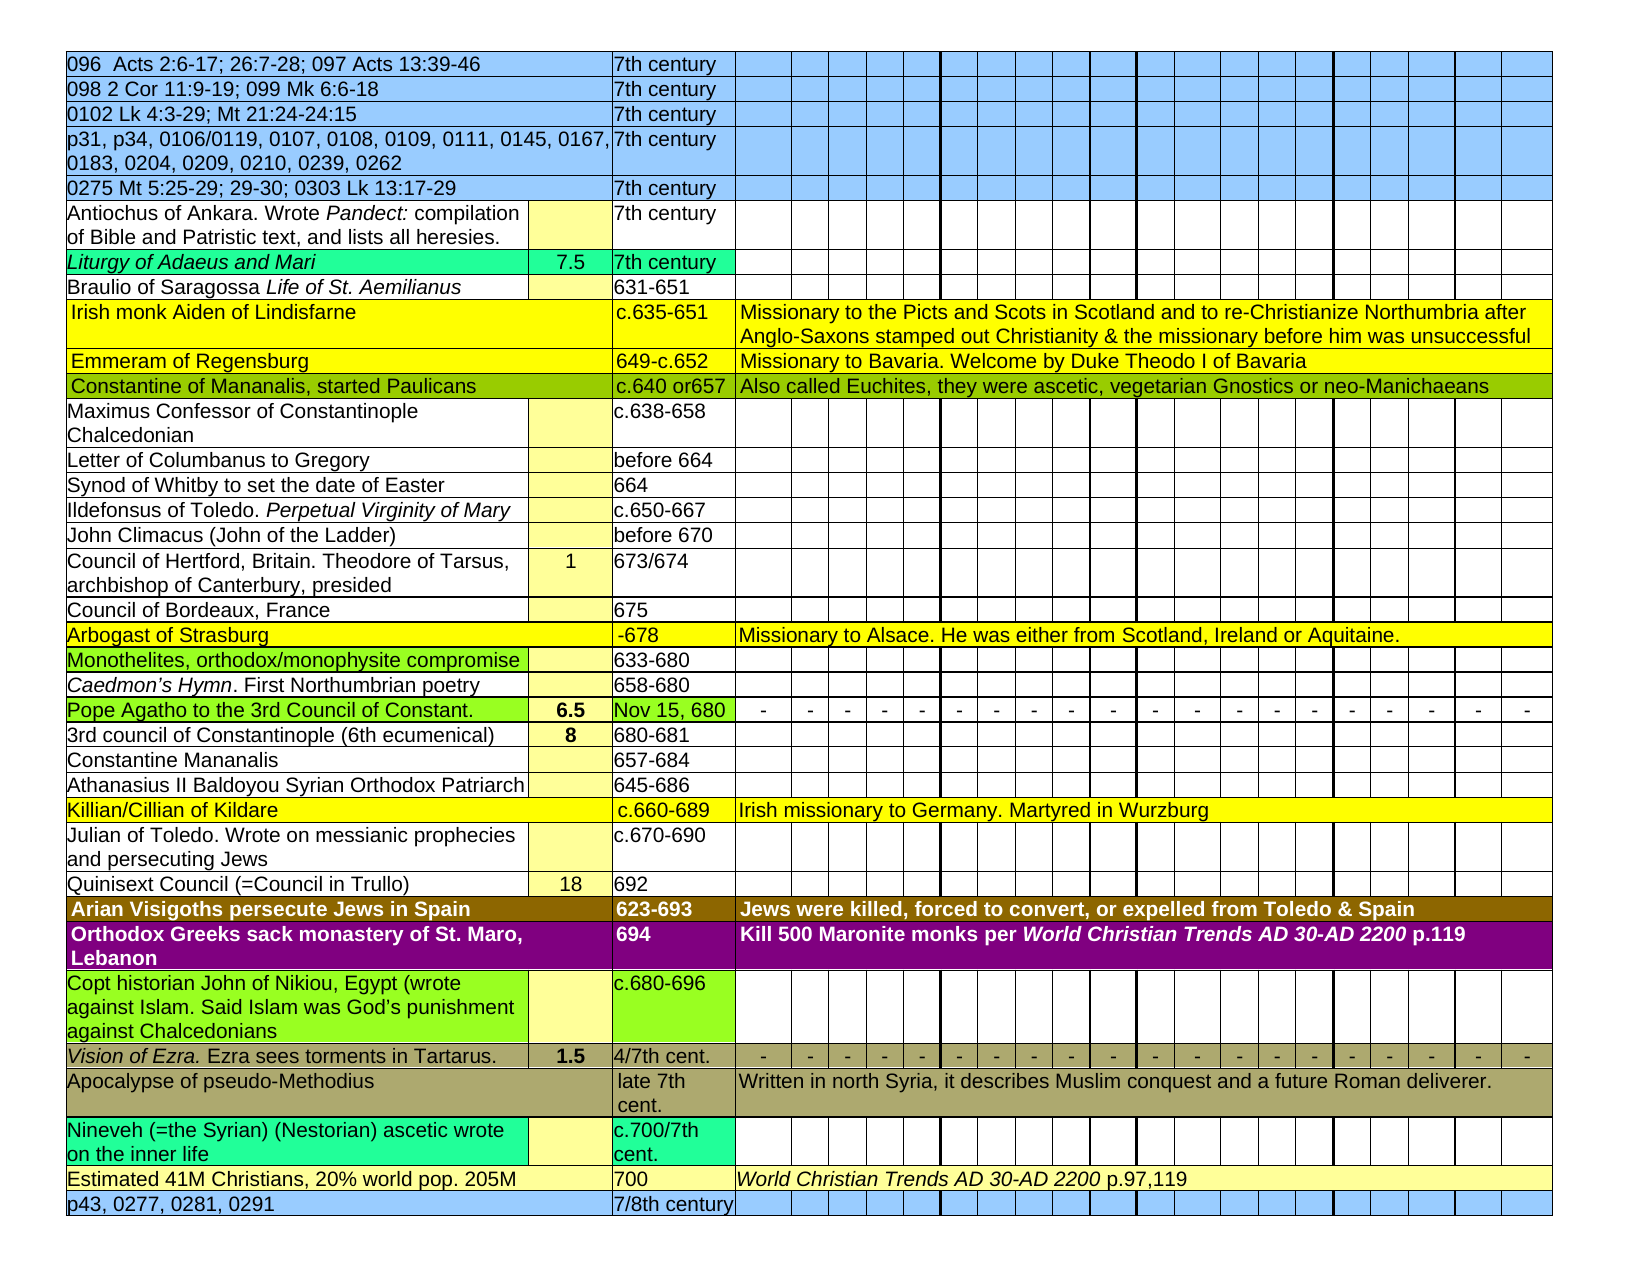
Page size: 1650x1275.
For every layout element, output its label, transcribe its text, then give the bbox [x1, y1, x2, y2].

table_cell [1409, 473, 1454, 497]
table_cell [1456, 399, 1501, 447]
table_cell [1335, 523, 1370, 547]
table_cell [1296, 1118, 1332, 1165]
table_cell [1296, 648, 1332, 671]
table_cell [1409, 549, 1454, 596]
table_cell [1016, 399, 1052, 447]
table_cell [792, 1191, 828, 1215]
table_cell [1016, 1191, 1052, 1215]
table_cell 098 2 Cor 11:9-19; 099 Mk 6:6-18 [67, 77, 612, 101]
table_cell [1221, 673, 1258, 696]
table_cell [1221, 77, 1258, 101]
table_cell Apocalypse of pseudo-Methodius [67, 1069, 612, 1116]
table_cell [1016, 872, 1052, 896]
table_cell [1456, 1118, 1501, 1165]
table_cell [1371, 523, 1408, 547]
table_cell - [1259, 1044, 1295, 1067]
table_cell [792, 52, 828, 76]
table_cell [1053, 598, 1089, 621]
table_cell [867, 648, 903, 671]
table_cell [904, 598, 939, 621]
table_cell [792, 176, 828, 200]
table_cell [1502, 176, 1552, 200]
table_cell Braulio of Saragossa Life of St. Aemilianus [67, 275, 528, 299]
table_cell [1221, 201, 1258, 249]
table_cell [1409, 773, 1454, 797]
table_cell [904, 201, 939, 249]
table_cell [1502, 201, 1552, 249]
table_cell [1502, 549, 1552, 596]
table_cell [867, 473, 903, 497]
table_cell 7th century [613, 176, 735, 200]
table_cell Missionary to the Picts and Scots in Scotland and to re-Christianize Northumbria after Anglo-Saxons stamped out Christianity & the missionary before him was unsuccessful [736, 300, 1552, 348]
table_cell 7th century [613, 201, 735, 249]
table_cell [942, 176, 977, 200]
table_cell Estimated 41M Christians, 20% world pop. 205M [67, 1166, 612, 1190]
table_cell - [792, 698, 828, 721]
table_cell [1259, 176, 1295, 200]
table_cell Arian Visigoths persecute Jews in Spain [67, 897, 612, 921]
table_cell [1016, 971, 1052, 1042]
table_cell John Climacus (John of the Ladder) [67, 523, 528, 547]
table_cell [1335, 1191, 1370, 1215]
table_cell [1296, 102, 1332, 126]
table_cell [1296, 399, 1332, 447]
table_cell [1371, 1191, 1408, 1215]
table_cell [1053, 77, 1089, 101]
table_cell [736, 77, 791, 101]
table_cell [1335, 549, 1370, 596]
table_cell [1335, 77, 1370, 101]
table_cell [1053, 498, 1089, 522]
table_cell [1091, 473, 1135, 497]
table_cell [1371, 201, 1408, 249]
table_cell -678 [613, 623, 735, 646]
table_cell [1138, 773, 1174, 797]
table_cell Monothelites, orthodox/monophysite compromise [67, 648, 528, 671]
table_cell [904, 52, 939, 76]
table_cell [529, 598, 612, 621]
table_cell [1138, 823, 1174, 871]
table_cell [904, 498, 939, 522]
table_cell - [829, 1044, 866, 1067]
table_cell c.640 or657 [613, 374, 735, 398]
table_cell [1502, 275, 1552, 299]
table_cell [529, 201, 612, 249]
table_cell [867, 127, 903, 175]
table_cell [1091, 648, 1135, 671]
table_cell [1296, 448, 1332, 472]
table_cell [1138, 1118, 1174, 1165]
table_cell [829, 823, 866, 871]
table_cell [1175, 498, 1220, 522]
table_cell [978, 1191, 1015, 1215]
table_cell - [1091, 1044, 1135, 1067]
table_cell [1371, 723, 1408, 746]
table_cell [1371, 648, 1408, 671]
table_cell [1371, 275, 1408, 299]
table_cell [1053, 52, 1089, 76]
table_cell - [1016, 1044, 1052, 1067]
table_cell [1138, 523, 1174, 547]
table_cell [829, 102, 866, 126]
table_cell [1371, 773, 1408, 797]
table_cell [1053, 549, 1089, 596]
table_cell [829, 275, 866, 299]
table_cell [978, 275, 1015, 299]
table_cell [1138, 52, 1174, 76]
table_cell [1456, 723, 1501, 746]
table_cell [1091, 448, 1135, 472]
table_cell Copt historian John of Nikiou, Egypt (wrote against Islam. Said Islam was God’s punishment against Chalcedonians [67, 971, 528, 1042]
table_cell [1138, 498, 1174, 522]
table_cell [1091, 1191, 1135, 1215]
table_cell [1409, 1191, 1454, 1215]
table_cell [1016, 723, 1052, 746]
table_cell [1502, 127, 1552, 175]
table_cell 657-684 [613, 747, 735, 772]
table_cell [1259, 872, 1295, 896]
table_cell Orthodox Greeks sack monastery of St. Maro, Lebanon [67, 922, 612, 969]
table_cell [1296, 1191, 1332, 1215]
table_cell [829, 648, 866, 671]
table_cell 645-686 [613, 773, 735, 797]
table_cell [529, 648, 612, 671]
table_cell [1259, 823, 1295, 871]
table_cell [1456, 823, 1501, 871]
table_cell [1138, 1191, 1174, 1215]
table_cell [1175, 549, 1220, 596]
table_cell [978, 473, 1015, 497]
table_cell [1091, 598, 1135, 621]
table_cell [736, 201, 791, 249]
table_cell 1.5 [529, 1044, 612, 1067]
table_cell [978, 498, 1015, 522]
table_cell - [1502, 698, 1552, 721]
table_cell [1138, 275, 1174, 299]
table_cell [792, 1118, 828, 1165]
table_cell [1456, 498, 1501, 522]
table_cell [1456, 523, 1501, 547]
table_cell [1175, 872, 1220, 896]
table_cell [1053, 747, 1089, 772]
table_cell [1456, 598, 1501, 621]
table_cell [829, 399, 866, 447]
table_cell late 7th cent. [613, 1069, 735, 1116]
table_cell [529, 673, 612, 696]
table_cell [867, 77, 903, 101]
table_cell [1175, 250, 1220, 274]
table_cell [1221, 823, 1258, 871]
table_cell - [1296, 698, 1332, 721]
table_cell [1502, 250, 1552, 274]
table_cell [1053, 971, 1089, 1042]
table_cell [1221, 723, 1258, 746]
table_cell [978, 747, 1015, 772]
table_cell [1259, 127, 1295, 175]
table_cell [942, 823, 977, 871]
table_cell [1296, 773, 1332, 797]
table_cell [1053, 1118, 1089, 1165]
table_cell [1409, 127, 1454, 175]
table_cell [867, 498, 903, 522]
table_cell [1138, 872, 1174, 896]
table_cell [1371, 673, 1408, 696]
table_cell [1259, 498, 1295, 522]
table_cell [1016, 448, 1052, 472]
table_cell [792, 498, 828, 522]
table_cell 8 [529, 723, 612, 746]
table_cell [942, 399, 977, 447]
table_cell [1138, 971, 1174, 1042]
table_cell [736, 127, 791, 175]
table_cell [867, 872, 903, 896]
table_cell [1371, 250, 1408, 274]
table_cell [1175, 448, 1220, 472]
table_cell Maximus Confessor of Constantinople Chalcedonian [67, 399, 528, 447]
table_cell [1409, 102, 1454, 126]
table_cell [1138, 176, 1174, 200]
table_cell [1175, 52, 1220, 76]
table_cell Irish missionary to Germany. Martyred in Wurzburg [736, 798, 1552, 822]
table_cell [1016, 773, 1052, 797]
table_cell [1138, 127, 1174, 175]
table_cell [978, 102, 1015, 126]
table_cell [829, 176, 866, 200]
table_cell [1409, 52, 1454, 76]
table_cell [1016, 77, 1052, 101]
table_cell [1409, 250, 1454, 274]
table_cell [1259, 673, 1295, 696]
table_cell [1091, 773, 1135, 797]
table_cell [1296, 523, 1332, 547]
table_cell 6.5 [529, 698, 612, 721]
table_cell [867, 971, 903, 1042]
table_cell [1502, 723, 1552, 746]
table_cell [829, 250, 866, 274]
table_cell [942, 971, 977, 1042]
table_cell [1016, 52, 1052, 76]
table_cell [529, 498, 612, 522]
table_cell [529, 1118, 612, 1165]
table_cell [1456, 102, 1501, 126]
table_cell [1053, 250, 1089, 274]
table_cell [904, 1191, 939, 1215]
table_cell [1409, 201, 1454, 249]
table_cell [904, 448, 939, 472]
table_cell [736, 399, 791, 447]
table_cell 7th century [613, 102, 735, 126]
table_cell [736, 275, 791, 299]
table_cell 694 [613, 922, 735, 969]
table_cell Nov 15, 680 [613, 698, 735, 721]
table_cell [1091, 52, 1135, 76]
table_cell [1409, 498, 1454, 522]
table_cell [792, 872, 828, 896]
table_cell [1296, 673, 1332, 696]
table_cell [1175, 176, 1220, 200]
table_cell [867, 102, 903, 126]
table_cell [1016, 473, 1052, 497]
table_cell [1502, 872, 1552, 896]
table_cell [904, 127, 939, 175]
table_cell - [1296, 1044, 1332, 1067]
table_cell [1016, 127, 1052, 175]
table_cell [736, 176, 791, 200]
table_cell - [1138, 1044, 1174, 1067]
table_cell Julian of Toledo. Wrote on messianic prophecies and persecuting Jews [67, 823, 528, 871]
table_cell [792, 77, 828, 101]
table_cell [1335, 773, 1370, 797]
table_cell [978, 1118, 1015, 1165]
table_cell [829, 747, 866, 772]
table_cell [1138, 399, 1174, 447]
table_cell 675 [613, 598, 735, 621]
table_cell [1091, 201, 1135, 249]
table_cell [1502, 971, 1552, 1042]
table_cell [942, 52, 977, 76]
table_cell [829, 498, 866, 522]
table_cell [942, 275, 977, 299]
table_cell [1502, 77, 1552, 101]
table_cell [1259, 971, 1295, 1042]
table_cell [1221, 448, 1258, 472]
table_cell [829, 523, 866, 547]
table_cell [867, 399, 903, 447]
table_cell [904, 250, 939, 274]
table_cell [829, 77, 866, 101]
table_cell [978, 201, 1015, 249]
table_cell [1371, 1118, 1408, 1165]
table_cell [867, 201, 903, 249]
table_cell [978, 598, 1015, 621]
table_cell Liturgy of Adaeus and Mari [67, 250, 528, 274]
table_cell 649-c.652 [613, 349, 735, 373]
table_cell [1371, 971, 1408, 1042]
table_cell - [867, 1044, 903, 1067]
table_cell Vision of Ezra. Ezra sees torments in Tartarus. [67, 1044, 528, 1067]
table_cell - [1016, 698, 1052, 721]
table_cell [1091, 127, 1135, 175]
table_cell [1091, 549, 1135, 596]
table_cell World Christian Trends AD 30-AD 2200 p.97,119 [736, 1166, 1552, 1190]
table_cell [978, 77, 1015, 101]
table_cell c.650-667 [613, 498, 735, 522]
table_cell [736, 673, 791, 696]
table_cell [1371, 399, 1408, 447]
table_cell [1456, 473, 1501, 497]
table_cell Also called Euchites, they were ascetic, vegetarian Gnostics or neo-Manichaeans [736, 374, 1552, 398]
table_cell [978, 971, 1015, 1042]
table_cell [904, 872, 939, 896]
table_cell [1456, 1191, 1501, 1215]
table_cell [1175, 275, 1220, 299]
table_cell [1456, 127, 1501, 175]
table_cell Pope Agatho to the 3rd Council of Constant. [67, 698, 528, 721]
table_cell [1335, 176, 1370, 200]
table_cell - [1259, 698, 1295, 721]
table_cell [1016, 250, 1052, 274]
table_cell [942, 598, 977, 621]
table_cell [736, 473, 791, 497]
table_cell [529, 523, 612, 547]
table_cell [942, 1118, 977, 1165]
table_cell [1409, 1118, 1454, 1165]
table_cell [1091, 498, 1135, 522]
table_cell [1502, 747, 1552, 772]
table_cell Antiochus of Ankara. Wrote Pandect: compilation of Bible and Patristic text, and lists all heresies. [67, 201, 528, 249]
table_cell [792, 971, 828, 1042]
table_cell [1138, 549, 1174, 596]
table_cell [978, 673, 1015, 696]
table_cell [1371, 473, 1408, 497]
table_cell [792, 275, 828, 299]
table_cell [867, 773, 903, 797]
table_cell [1091, 747, 1135, 772]
table_cell - [1091, 698, 1135, 721]
table_cell [736, 823, 791, 871]
table_cell [529, 399, 612, 447]
table_cell 7th century [613, 127, 735, 175]
table_cell - [942, 1044, 977, 1067]
table_cell [867, 549, 903, 596]
table_cell [942, 1191, 977, 1215]
table_cell [829, 971, 866, 1042]
table_cell [1456, 448, 1501, 472]
table_cell [1456, 250, 1501, 274]
table_cell [1456, 673, 1501, 696]
table_cell [529, 747, 612, 772]
table_cell [1221, 127, 1258, 175]
table_cell [1335, 598, 1370, 621]
table_cell [1221, 52, 1258, 76]
table_cell [1053, 275, 1089, 299]
table_cell Missionary to Alsace. He was either from Scotland, Ireland or Aquitaine. [736, 623, 1552, 646]
table_cell [1371, 823, 1408, 871]
table_cell [1016, 523, 1052, 547]
table_cell Emmeram of Regensburg [67, 349, 612, 373]
table_cell [1296, 473, 1332, 497]
table_cell [1138, 648, 1174, 671]
table_cell [1016, 275, 1052, 299]
table_cell [1335, 448, 1370, 472]
table_cell [1053, 201, 1089, 249]
table_cell [1296, 52, 1332, 76]
table_cell [736, 598, 791, 621]
table_cell [1296, 549, 1332, 596]
table_cell [792, 747, 828, 772]
table_cell [1371, 52, 1408, 76]
table_cell [904, 723, 939, 746]
table_cell [1175, 747, 1220, 772]
table_cell [736, 648, 791, 671]
table_cell [1456, 971, 1501, 1042]
table_cell [1259, 648, 1295, 671]
table_cell - [978, 1044, 1015, 1067]
table_cell [1259, 275, 1295, 299]
table_cell [1091, 673, 1135, 696]
table_cell [1091, 971, 1135, 1042]
table_cell 0102 Lk 4:3-29; Mt 21:24-24:15 [67, 102, 612, 126]
table_cell [1221, 747, 1258, 772]
table_cell Written in north Syria, it describes Muslim conquest and a future Roman deliverer. [736, 1069, 1552, 1116]
table_cell [736, 523, 791, 547]
table_cell [1091, 77, 1135, 101]
table_cell [1296, 127, 1332, 175]
table_cell [1259, 473, 1295, 497]
table_cell [1335, 250, 1370, 274]
table_cell 7.5 [529, 250, 612, 274]
table_cell - [1371, 1044, 1408, 1067]
table_cell [1053, 773, 1089, 797]
table_cell 3rd council of Constantinople (6th ecumenical) [67, 723, 528, 746]
table_cell [942, 723, 977, 746]
table_cell [1371, 549, 1408, 596]
table_cell [978, 448, 1015, 472]
table_cell [1138, 723, 1174, 746]
table_cell [1456, 176, 1501, 200]
table_cell [1259, 1191, 1295, 1215]
table_cell [829, 201, 866, 249]
table_cell [1016, 648, 1052, 671]
table_cell [904, 275, 939, 299]
table_cell [867, 275, 903, 299]
table_cell [1409, 523, 1454, 547]
table_cell [736, 250, 791, 274]
table_cell [1138, 448, 1174, 472]
table_cell [829, 872, 866, 896]
table_cell Arbogast of Strasburg [67, 623, 612, 646]
table_cell [1016, 1118, 1052, 1165]
table_cell [904, 1118, 939, 1165]
table_cell [1456, 275, 1501, 299]
table_cell 096 Acts 2:6-17; 26:7-28; 097 Acts 13:39-46 [67, 52, 612, 76]
table_cell [736, 872, 791, 896]
table_cell [1221, 399, 1258, 447]
table_cell [829, 1118, 866, 1165]
table_cell [1016, 823, 1052, 871]
table_cell [736, 971, 791, 1042]
table_cell - [1335, 1044, 1370, 1067]
table_cell [792, 723, 828, 746]
table_cell [829, 673, 866, 696]
table_cell [1221, 872, 1258, 896]
table_cell - [736, 1044, 791, 1067]
table_cell [1091, 399, 1135, 447]
table_cell [792, 102, 828, 126]
table_cell [1138, 473, 1174, 497]
table_cell [1409, 399, 1454, 447]
table_cell [1175, 823, 1220, 871]
table_cell [1409, 176, 1454, 200]
table_cell [1335, 673, 1370, 696]
table_cell [1053, 823, 1089, 871]
table_cell Council of Hertford, Britain. Theodore of Tarsus, archbishop of Canterbury, presided [67, 549, 528, 596]
table_cell [867, 250, 903, 274]
table_cell [1409, 872, 1454, 896]
table_cell [942, 747, 977, 772]
table_cell Letter of Columbanus to Gregory [67, 448, 528, 472]
table_cell - [1456, 698, 1501, 721]
table_cell [1016, 549, 1052, 596]
table_cell 680-681 [613, 723, 735, 746]
table_cell [1259, 77, 1295, 101]
table_cell [1175, 523, 1220, 547]
table_cell [942, 250, 977, 274]
table_cell [942, 523, 977, 547]
table_cell [1259, 549, 1295, 596]
table_cell [1175, 127, 1220, 175]
table_cell [1138, 250, 1174, 274]
table_cell [1409, 823, 1454, 871]
table_cell [1456, 77, 1501, 101]
table_cell [1175, 473, 1220, 497]
table_cell [1502, 1191, 1552, 1215]
table_cell - [829, 698, 866, 721]
table_cell [1138, 747, 1174, 772]
table_cell - [1456, 1044, 1501, 1067]
table_cell [904, 673, 939, 696]
table_cell [1175, 77, 1220, 101]
table_cell [1502, 473, 1552, 497]
table_cell [1456, 648, 1501, 671]
table_cell - [1409, 698, 1454, 721]
table_cell 1 [529, 549, 612, 596]
table_cell [829, 1191, 866, 1215]
table_cell [1091, 176, 1135, 200]
table_cell - [1053, 698, 1089, 721]
table_cell [867, 747, 903, 772]
table_cell [904, 648, 939, 671]
table_cell [736, 549, 791, 596]
table_cell Caedmon’s Hymn. First Northumbrian poetry [67, 673, 528, 696]
table_cell [792, 448, 828, 472]
table_cell [1502, 498, 1552, 522]
table_cell [1175, 1118, 1220, 1165]
table_cell [1016, 498, 1052, 522]
table_cell [1259, 102, 1295, 126]
table_cell [792, 648, 828, 671]
table_cell 631-651 [613, 275, 735, 299]
table_cell [942, 549, 977, 596]
table_cell [1259, 523, 1295, 547]
table_cell [867, 598, 903, 621]
table_cell [942, 473, 977, 497]
table_cell [1138, 77, 1174, 101]
table_cell [1371, 77, 1408, 101]
table_cell [1409, 648, 1454, 671]
table_cell 633-680 [613, 648, 735, 671]
table_cell [1371, 747, 1408, 772]
table_cell 7th century [613, 250, 735, 274]
table_cell - [1175, 1044, 1220, 1067]
table_cell [1371, 127, 1408, 175]
table_cell [1335, 399, 1370, 447]
table_cell [829, 52, 866, 76]
table_cell Jews were killed, forced to convert, or expelled from Toledo & Spain [736, 897, 1552, 921]
table_cell [1175, 201, 1220, 249]
table_cell Killian/Cillian of Kildare [67, 798, 612, 822]
table_cell - [1053, 1044, 1089, 1067]
table_cell [1296, 971, 1332, 1042]
table_cell [978, 823, 1015, 871]
table_cell [867, 1118, 903, 1165]
table_cell 18 [529, 872, 612, 896]
table_cell [1296, 275, 1332, 299]
table_cell [1371, 872, 1408, 896]
table_cell [1221, 598, 1258, 621]
table_cell [1409, 723, 1454, 746]
table_cell [1409, 673, 1454, 696]
table_cell [1296, 823, 1332, 871]
table_cell [736, 1118, 791, 1165]
table_cell [829, 473, 866, 497]
table_cell 664 [613, 473, 735, 497]
table_cell [792, 250, 828, 274]
table_cell [978, 250, 1015, 274]
table_cell - [1138, 698, 1174, 721]
table_cell [1371, 498, 1408, 522]
table_cell [1296, 872, 1332, 896]
table_cell [1335, 201, 1370, 249]
table_cell - [1221, 698, 1258, 721]
table_cell [942, 872, 977, 896]
table_cell [1221, 1191, 1258, 1215]
table_cell [1053, 473, 1089, 497]
table_cell [736, 1191, 791, 1215]
table_cell [792, 473, 828, 497]
table_cell [1053, 448, 1089, 472]
table_cell 623-693 [613, 897, 735, 921]
table_cell [1502, 673, 1552, 696]
table_cell c.700/7th cent. [613, 1118, 735, 1165]
table_cell [529, 773, 612, 797]
table_cell [1296, 250, 1332, 274]
table_cell [1221, 549, 1258, 596]
table_cell [904, 102, 939, 126]
table_cell [867, 673, 903, 696]
table_cell Ildefonsus of Toledo. Perpetual Virginity of Mary [67, 498, 528, 522]
table_cell [1335, 971, 1370, 1042]
table_cell [942, 673, 977, 696]
table_cell [1335, 1118, 1370, 1165]
table_cell [1502, 448, 1552, 472]
table_cell [1259, 250, 1295, 274]
table_cell [1502, 1118, 1552, 1165]
table_cell [1296, 77, 1332, 101]
table_cell [736, 448, 791, 472]
table_cell [904, 823, 939, 871]
table_cell [529, 971, 612, 1042]
table_cell [529, 275, 612, 299]
table_cell [1053, 648, 1089, 671]
table_cell [829, 448, 866, 472]
table_cell 4/7th cent. [613, 1044, 735, 1067]
table_cell [1456, 549, 1501, 596]
table_cell [1175, 598, 1220, 621]
table_cell [829, 723, 866, 746]
table_cell [978, 127, 1015, 175]
table_cell - [978, 698, 1015, 721]
table_cell - [1409, 1044, 1454, 1067]
table_cell Constantine of Mananalis, started Paulicans [67, 374, 612, 398]
table_cell [1335, 102, 1370, 126]
table_cell [867, 723, 903, 746]
table_cell [867, 523, 903, 547]
table_cell [1138, 598, 1174, 621]
table_cell [978, 176, 1015, 200]
table_cell [1053, 723, 1089, 746]
table_cell [942, 127, 977, 175]
table_cell [942, 77, 977, 101]
table_cell [1091, 723, 1135, 746]
table_cell [867, 52, 903, 76]
table_cell [1138, 102, 1174, 126]
table_cell [1175, 102, 1220, 126]
table_cell [1016, 201, 1052, 249]
table_cell [1502, 598, 1552, 621]
table_cell [904, 773, 939, 797]
table_cell [1335, 723, 1370, 746]
table_cell c.635-651 [613, 300, 735, 348]
table_cell [1409, 448, 1454, 472]
table_cell [1502, 523, 1552, 547]
table_cell [1053, 673, 1089, 696]
table_cell [978, 549, 1015, 596]
table_cell Athanasius II Baldoyou Syrian Orthodox Patriarch [67, 773, 528, 797]
table_cell [1456, 52, 1501, 76]
table_cell [1335, 52, 1370, 76]
table_cell [1221, 648, 1258, 671]
table_cell [1296, 201, 1332, 249]
table_cell [978, 52, 1015, 76]
table_cell [1091, 1118, 1135, 1165]
table_cell - [942, 698, 977, 721]
table_cell [1335, 747, 1370, 772]
table_cell - [1502, 1044, 1552, 1067]
table_cell [978, 399, 1015, 447]
table_cell [1053, 399, 1089, 447]
table_cell - [1175, 698, 1220, 721]
table_cell 673/674 [613, 549, 735, 596]
table_cell [942, 773, 977, 797]
table_cell [1296, 723, 1332, 746]
table_cell Kill 500 Maronite monks per World Christian Trends AD 30-AD 2200 p.119 [736, 922, 1552, 969]
table_cell [867, 1191, 903, 1215]
table_cell [1409, 971, 1454, 1042]
table_cell [1335, 823, 1370, 871]
table_cell [1221, 176, 1258, 200]
table_cell p43, 0277, 0281, 0291 [67, 1191, 612, 1215]
table_cell [1221, 250, 1258, 274]
table_cell [1175, 971, 1220, 1042]
table_cell [1296, 176, 1332, 200]
table_cell Quinisext Council (=Council in Trullo) [67, 872, 528, 896]
table_cell [942, 102, 977, 126]
table_cell [978, 872, 1015, 896]
table_cell [1296, 747, 1332, 772]
table_cell [736, 747, 791, 772]
table_cell [1175, 399, 1220, 447]
table_cell [736, 498, 791, 522]
table_cell [1259, 201, 1295, 249]
table_cell 7th century [613, 77, 735, 101]
table_cell [1221, 275, 1258, 299]
table_cell [1259, 598, 1295, 621]
table_cell [978, 648, 1015, 671]
table_cell [829, 127, 866, 175]
table_cell [1221, 971, 1258, 1042]
table_cell [1091, 872, 1135, 896]
table_cell [1259, 723, 1295, 746]
table_cell - [904, 698, 939, 721]
table_cell [829, 598, 866, 621]
table_cell [792, 399, 828, 447]
table_cell [792, 127, 828, 175]
table_cell [1091, 250, 1135, 274]
table_cell [867, 823, 903, 871]
table_cell [1259, 399, 1295, 447]
table_cell [1502, 399, 1552, 447]
table_cell [1502, 102, 1552, 126]
table_cell - [736, 698, 791, 721]
table_cell 7/8th century [613, 1191, 735, 1215]
table_cell [1409, 598, 1454, 621]
table_cell [1016, 176, 1052, 200]
table_cell [1335, 872, 1370, 896]
table_cell [1016, 598, 1052, 621]
table_cell [1221, 498, 1258, 522]
table_cell [1335, 648, 1370, 671]
table_cell [1335, 498, 1370, 522]
table_cell [1091, 523, 1135, 547]
table_cell [792, 773, 828, 797]
table_cell [1456, 773, 1501, 797]
table_cell Council of Bordeaux, France [67, 598, 528, 621]
table_cell [867, 448, 903, 472]
table_cell - [904, 1044, 939, 1067]
table_cell [736, 52, 791, 76]
table_cell [1221, 523, 1258, 547]
table_cell [942, 448, 977, 472]
table_cell [829, 549, 866, 596]
table_cell 7th century [613, 52, 735, 76]
table_cell 0275 Mt 5:25-29; 29-30; 0303 Lk 13:17-29 [67, 176, 612, 200]
table_cell 692 [613, 872, 735, 896]
table_cell Synod of Whitby to set the date of Easter [67, 473, 528, 497]
table_cell before 670 [613, 523, 735, 547]
table_cell c.638-658 [613, 399, 735, 447]
table_cell [1259, 747, 1295, 772]
table_cell [1091, 823, 1135, 871]
table_cell [1091, 275, 1135, 299]
table_cell [904, 523, 939, 547]
table_cell [1259, 448, 1295, 472]
table_cell [904, 549, 939, 596]
table_cell [1456, 201, 1501, 249]
table_cell [736, 773, 791, 797]
table_cell [1138, 673, 1174, 696]
table_cell p31, p34, 0106/0119, 0107, 0108, 0109, 0111, 0145, 0167, 0183, 0204, 0209, 0210, 0239, 0262 [67, 127, 612, 175]
table_cell [529, 473, 612, 497]
table_cell [1175, 673, 1220, 696]
table_cell [792, 598, 828, 621]
table_cell [904, 176, 939, 200]
table_cell [529, 448, 612, 472]
table_cell [978, 723, 1015, 746]
table_cell - [867, 698, 903, 721]
table_cell [792, 523, 828, 547]
table_cell [1259, 773, 1295, 797]
table_cell [1371, 598, 1408, 621]
table_cell [1502, 773, 1552, 797]
table_cell [792, 823, 828, 871]
table_cell [1138, 201, 1174, 249]
table_cell [792, 549, 828, 596]
table_cell [1221, 102, 1258, 126]
table_cell [904, 77, 939, 101]
table_cell [1053, 176, 1089, 200]
table_cell [1221, 473, 1258, 497]
table_cell - [1221, 1044, 1258, 1067]
table_cell [1456, 747, 1501, 772]
table_cell [1091, 102, 1135, 126]
table_cell [978, 523, 1015, 547]
table_cell [904, 399, 939, 447]
table_cell [904, 971, 939, 1042]
table_cell [1296, 598, 1332, 621]
table_cell Constantine Mananalis [67, 747, 528, 772]
table_cell [1409, 77, 1454, 101]
table_cell [529, 823, 612, 871]
table_cell [942, 201, 977, 249]
table_cell [1016, 673, 1052, 696]
table_cell - [1371, 698, 1408, 721]
table_cell Nineveh (=the Syrian) (Nestorian) ascetic wrote on the inner life [67, 1118, 528, 1165]
table_cell [1409, 275, 1454, 299]
table_cell [1259, 1118, 1295, 1165]
table_cell 658-680 [613, 673, 735, 696]
table_cell [867, 176, 903, 200]
table_cell [1221, 773, 1258, 797]
table_cell c.660-689 [613, 798, 735, 822]
table_cell [1409, 747, 1454, 772]
table_cell [1016, 747, 1052, 772]
table_cell [1175, 648, 1220, 671]
table_cell [1053, 127, 1089, 175]
table_cell [1371, 102, 1408, 126]
table_cell [1335, 275, 1370, 299]
table_cell Missionary to Bavaria. Welcome by Duke Theodo I of Bavaria [736, 349, 1552, 373]
table_cell [1053, 872, 1089, 896]
table_cell [1016, 102, 1052, 126]
table_cell [792, 201, 828, 249]
table_cell [829, 773, 866, 797]
table_cell [1296, 498, 1332, 522]
table_cell [1053, 1191, 1089, 1215]
table_cell [1335, 127, 1370, 175]
table_cell [1371, 448, 1408, 472]
table_cell [1175, 773, 1220, 797]
table_cell [1371, 176, 1408, 200]
table_cell [942, 498, 977, 522]
table_cell [736, 102, 791, 126]
table_cell [1259, 52, 1295, 76]
table_cell [1175, 1191, 1220, 1215]
table_cell [1335, 473, 1370, 497]
table_cell [904, 473, 939, 497]
table_cell [736, 723, 791, 746]
table_cell [1456, 872, 1501, 896]
table_cell before 664 [613, 448, 735, 472]
table_cell c.670-690 [613, 823, 735, 871]
table_cell - [1335, 698, 1370, 721]
table_cell [904, 747, 939, 772]
table_cell - [792, 1044, 828, 1067]
table_cell Irish monk Aiden of Lindisfarne [67, 300, 612, 348]
table_cell 700 [613, 1166, 735, 1190]
table_cell c.680-696 [613, 971, 735, 1042]
table_cell [1175, 723, 1220, 746]
table_cell [1502, 648, 1552, 671]
table_cell [942, 648, 977, 671]
table_cell [1053, 523, 1089, 547]
table_cell [978, 773, 1015, 797]
table_cell [792, 673, 828, 696]
table_cell [1221, 1118, 1258, 1165]
table_cell [1502, 52, 1552, 76]
table_cell [1502, 823, 1552, 871]
